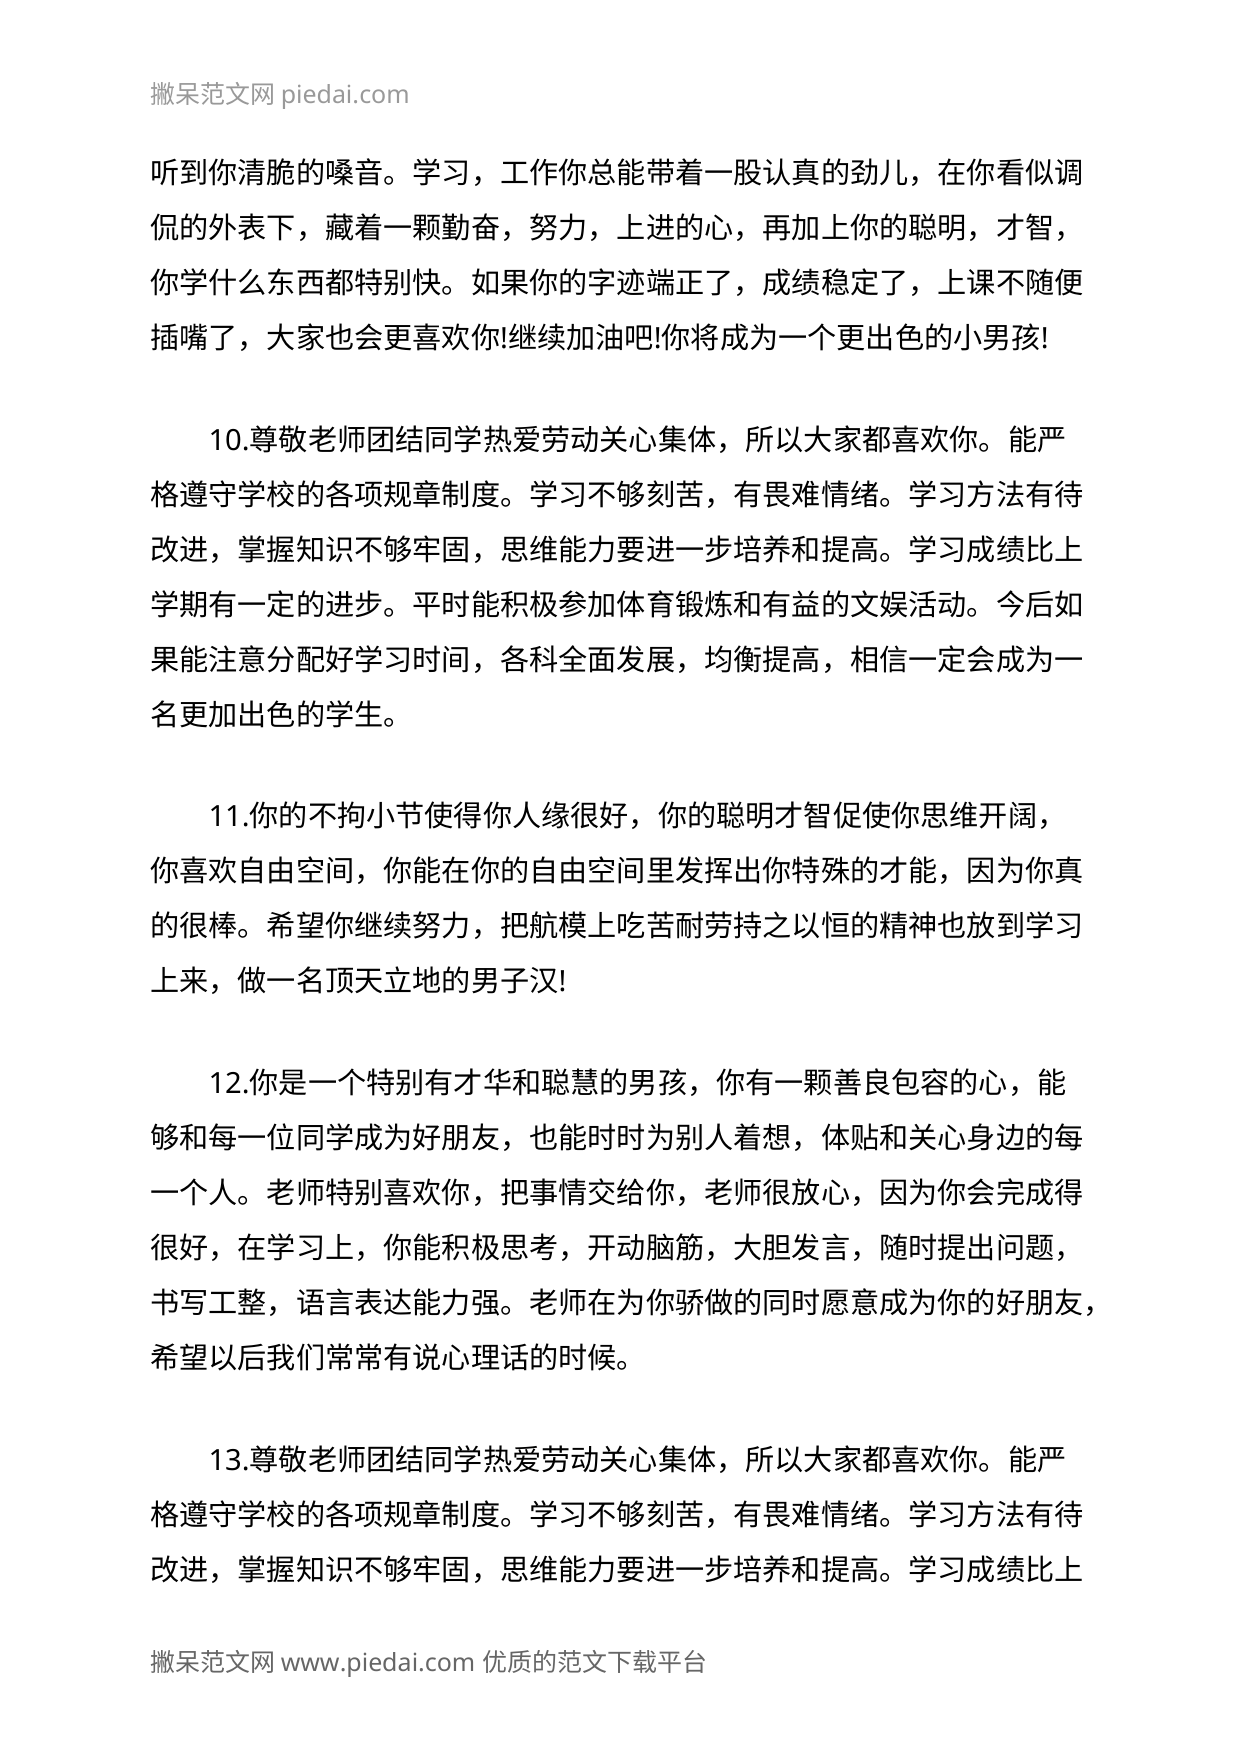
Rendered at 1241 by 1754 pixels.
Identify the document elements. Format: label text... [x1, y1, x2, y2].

text 12.你是一个特别有才华和聪慧的男孩，你有一颗善良包容的心，能够和每一位同学成为好朋友，也能时时为别人着想，体贴和关心身边的每一个人。老师特别喜欢你，把事情交给你，老师很放心，因为你会完成得很好，在学习上，你能积极思考，开动脑筋，大胆发言，随时提出问题，书写工整，语言表达能力强。老师在为你骄做的同时愿意成为你的好朋友，希望以后我们常常有说心理话的时候。 [150, 1060, 1090, 1377]
text 10.尊敬老师团结同学热爱劳动关心集体，所以大家都喜欢你。能严格遵守学校的各项规章制度。学习不够刻苦，有畏难情绪。学习方法有待改进，掌握知识不够牢固，思维能力要进一步培养和提高。学习成绩比上学期有一定的进步。平时能积极参加体育锻炼和有益的文娱活动。今后如果能注意分配好学习时间，各科全面发展，均衡提高，相信一定会成为一名更加出色的学生。 [150, 417, 1090, 733]
text 11.你的不拘小节使得你人缘很好，你的聪明才智促使你思维开阔，你喜欢自由空间，你能在你的自由空间里发挥出你特殊的才能，因为你真的很棒。希望你继续努力，把航模上吃苦耐劳持之以恒的精神也放到学习上来，做一名顶天立地的男子汉! [150, 793, 1090, 1000]
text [150, 150, 1090, 357]
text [150, 1436, 1090, 1588]
